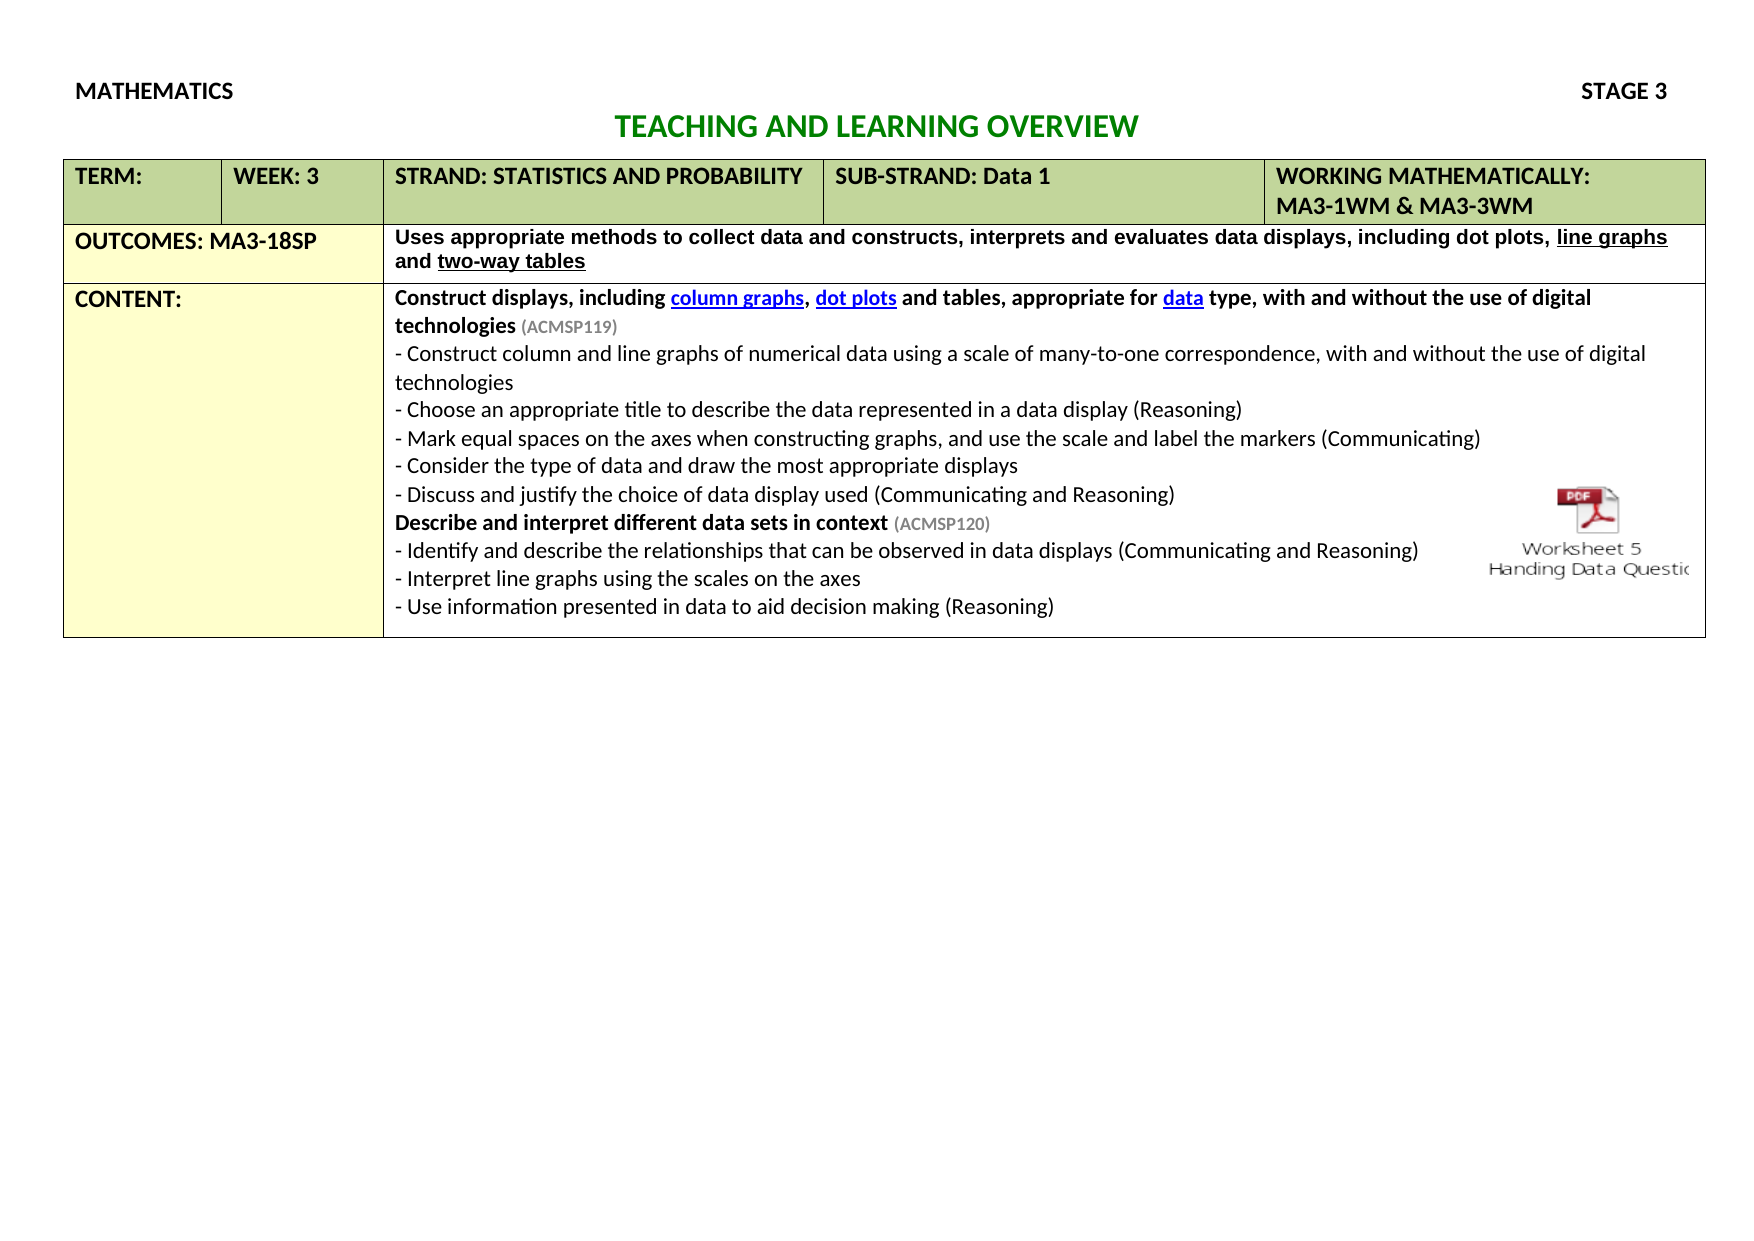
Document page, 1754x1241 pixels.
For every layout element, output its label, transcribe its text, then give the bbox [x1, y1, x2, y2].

table_header TERM: [64, 160, 221, 224]
table_cell Uses appropriate methods to collect data and constructs, interprets and evaluates data displays, including dot plots, line graphs and two-way tables [384, 225, 1705, 282]
table_cell CONTENT: [64, 284, 383, 637]
table_header WORKING MATHEMATICALLY: MA3-1WM & MA3-3WM [1265, 160, 1705, 224]
table_header SUB-STRAND: Data 1 [824, 160, 1264, 224]
table_cell OUTCOMES: MA3-18SP [64, 225, 383, 282]
table_cell Construct displays, including column graphs, dot plots and tables, appropriate for data type, with and without the use of digital technologies (ACMSP119) - Construct column and line graphs of numerical data using a scale of many-to-one correspondence, with and without the use of digital technologies - Choose an appropriate title to describe the data represented in a data display (Reasoning) - Mark equal spaces on the axes when constructing graphs, and use the scale and label the markers (Communicating) - Consider the type of data and draw the most appropriate displays - Discuss and justify the choice of data display used (Communicating and Reasoning) Describe and interpret different data sets in context (ACMSP120) - Identify and describe the relationships that can be observed in data displays (Communicating and Reasoning) - Interpret line graphs using the scales on the axes - Use information presented in data to aid decision making (Reasoning) [384, 284, 1705, 637]
table_header STRAND: STATISTICS AND PROBABILITY [384, 160, 823, 224]
text TEACHING AND LEARNING OVERVIEW [75, 106, 1679, 146]
text MATHEMATICS STAGE 3 [75, 75, 1679, 106]
table_header WEEK: 3 [222, 160, 383, 224]
